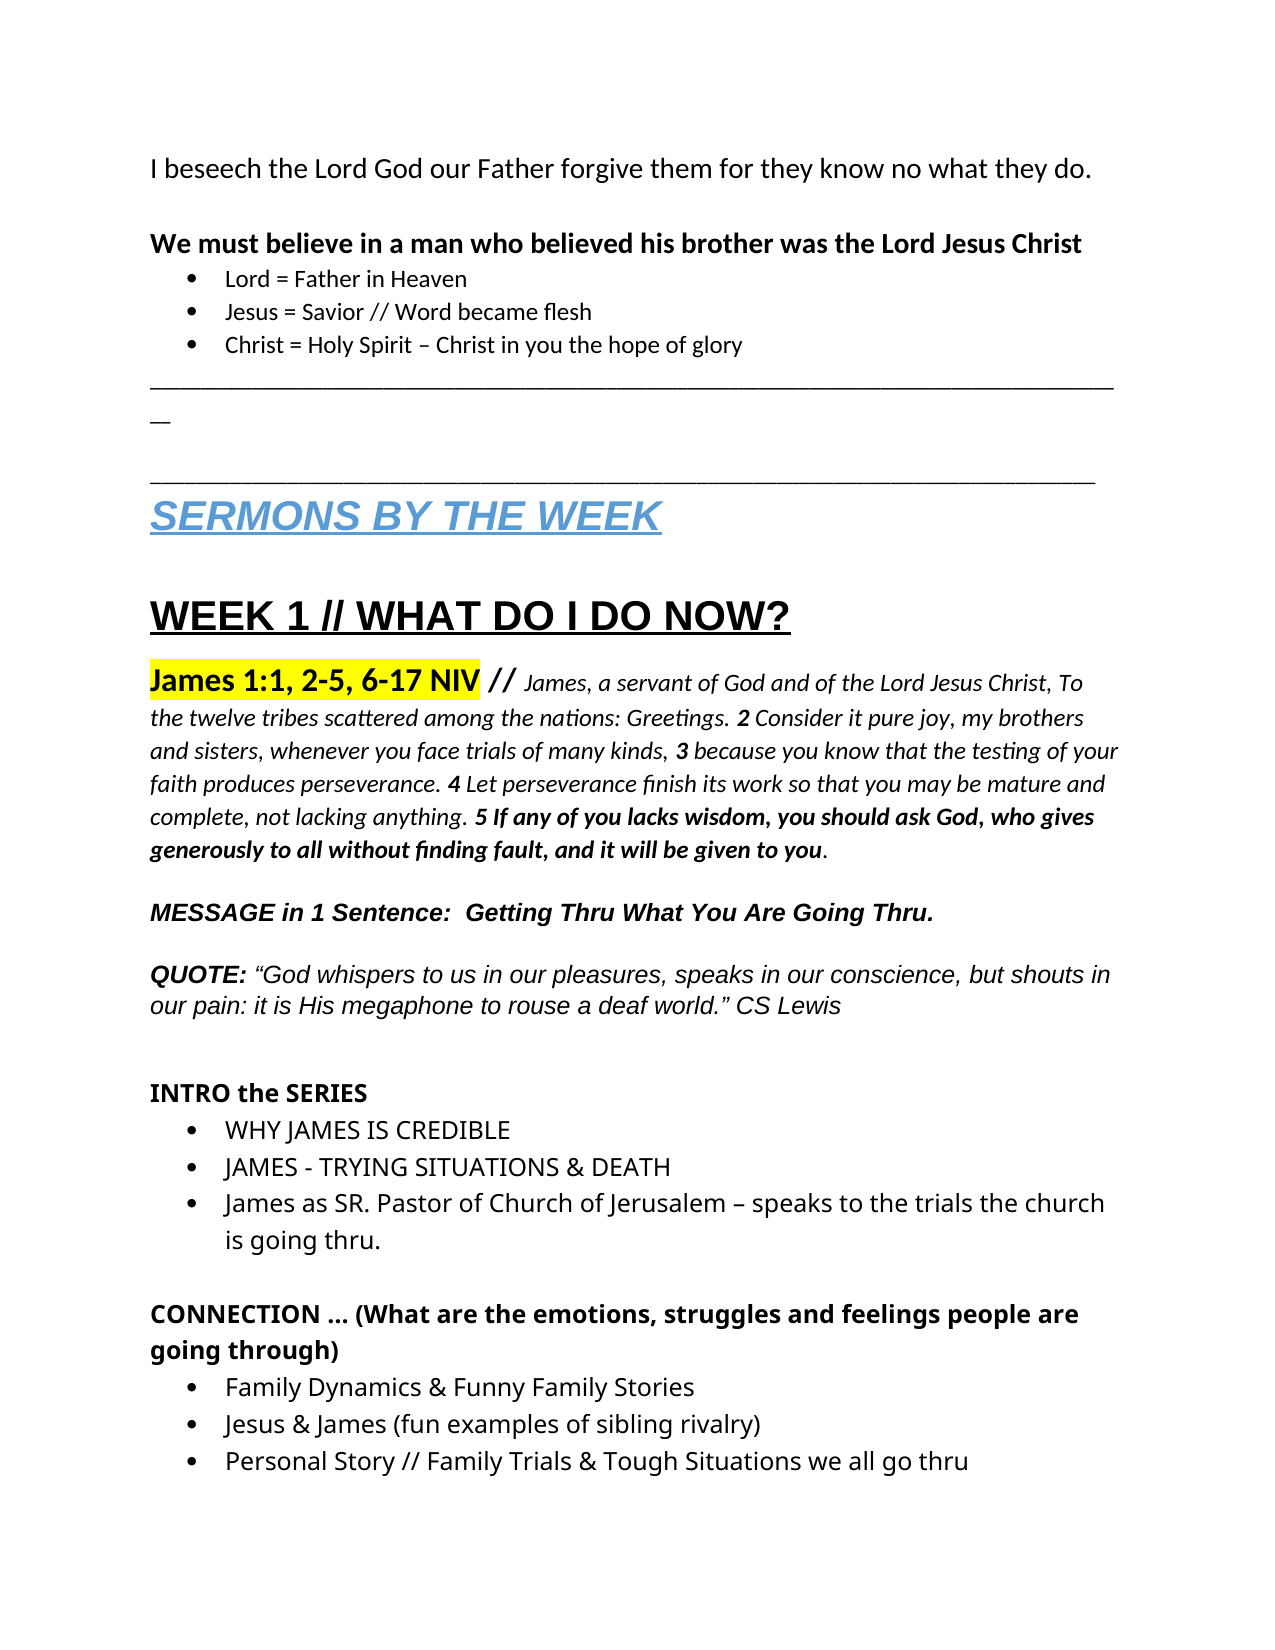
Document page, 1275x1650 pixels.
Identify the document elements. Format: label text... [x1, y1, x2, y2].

list WHY JAMES IS CREDIBLE [187, 1112, 1125, 1146]
list Jesus = Savior // Word became flesh [187, 297, 1125, 327]
list James as SR. Pastor of Church of Jerusalem – speaks to the trials the church is going thru. [187, 1186, 1125, 1257]
text I beseech the Lord God our Father forgive them for they know no what they do. [150, 150, 1125, 186]
list Jesus & James (fun examples of sibling rivalry) [187, 1407, 1125, 1441]
text ___________________________________________________________________________________ SERMONS BY THE WEEK [150, 459, 1125, 539]
text _________________________________________________________________________________________________ [150, 362, 1125, 427]
list Family Dynamics & Funny Family Stories [187, 1370, 1125, 1404]
text James 1:1, 2-5, 6-17 NIV // James, a servant of God and of the Lord Jesus Christ, To the twelve tribes scattered among the nations: Greetings. 2 Consider it pure joy, my brothers and sisters, whenever you face trials of many kinds, 3 because you know that the testing of your faith produces perseverance. 4 Let perseverance finish its work so that you may be mature and complete, not lacking anything. 5 If any of you lacks wisdom, you should ask God, who gives generously to all without finding fault, and it will be given to you. [150, 659, 1125, 864]
text MESSAGE in 1 Sentence: Getting Thru What You Are Going Thru. [150, 898, 1125, 927]
text CONNECTION … (What are the emotions, struggles and feelings people are going through) [150, 1296, 1125, 1367]
text INTRO the SERIES [150, 1076, 1125, 1110]
text We must believe in a man who believed his brother was the Lord Jesus Christ [150, 225, 1125, 261]
list JAMES - TRYING SITUATIONS & DEATH [187, 1149, 1125, 1183]
text QUOTE: “God whispers to us in our pleasures, speaks in our conscience, but shouts in our pain: it is His megaphone to rouse a deaf world.” CS Lewis [150, 960, 1125, 1020]
list Personal Story // Family Trials & Tough Situations we all go thru [187, 1443, 1125, 1477]
list Christ = Holy Spirit – Christ in you the hope of glory [187, 329, 1125, 360]
list Lord = Father in Heaven [187, 264, 1125, 294]
text WEEK 1 // WHAT DO I DO NOW? [150, 559, 1125, 639]
